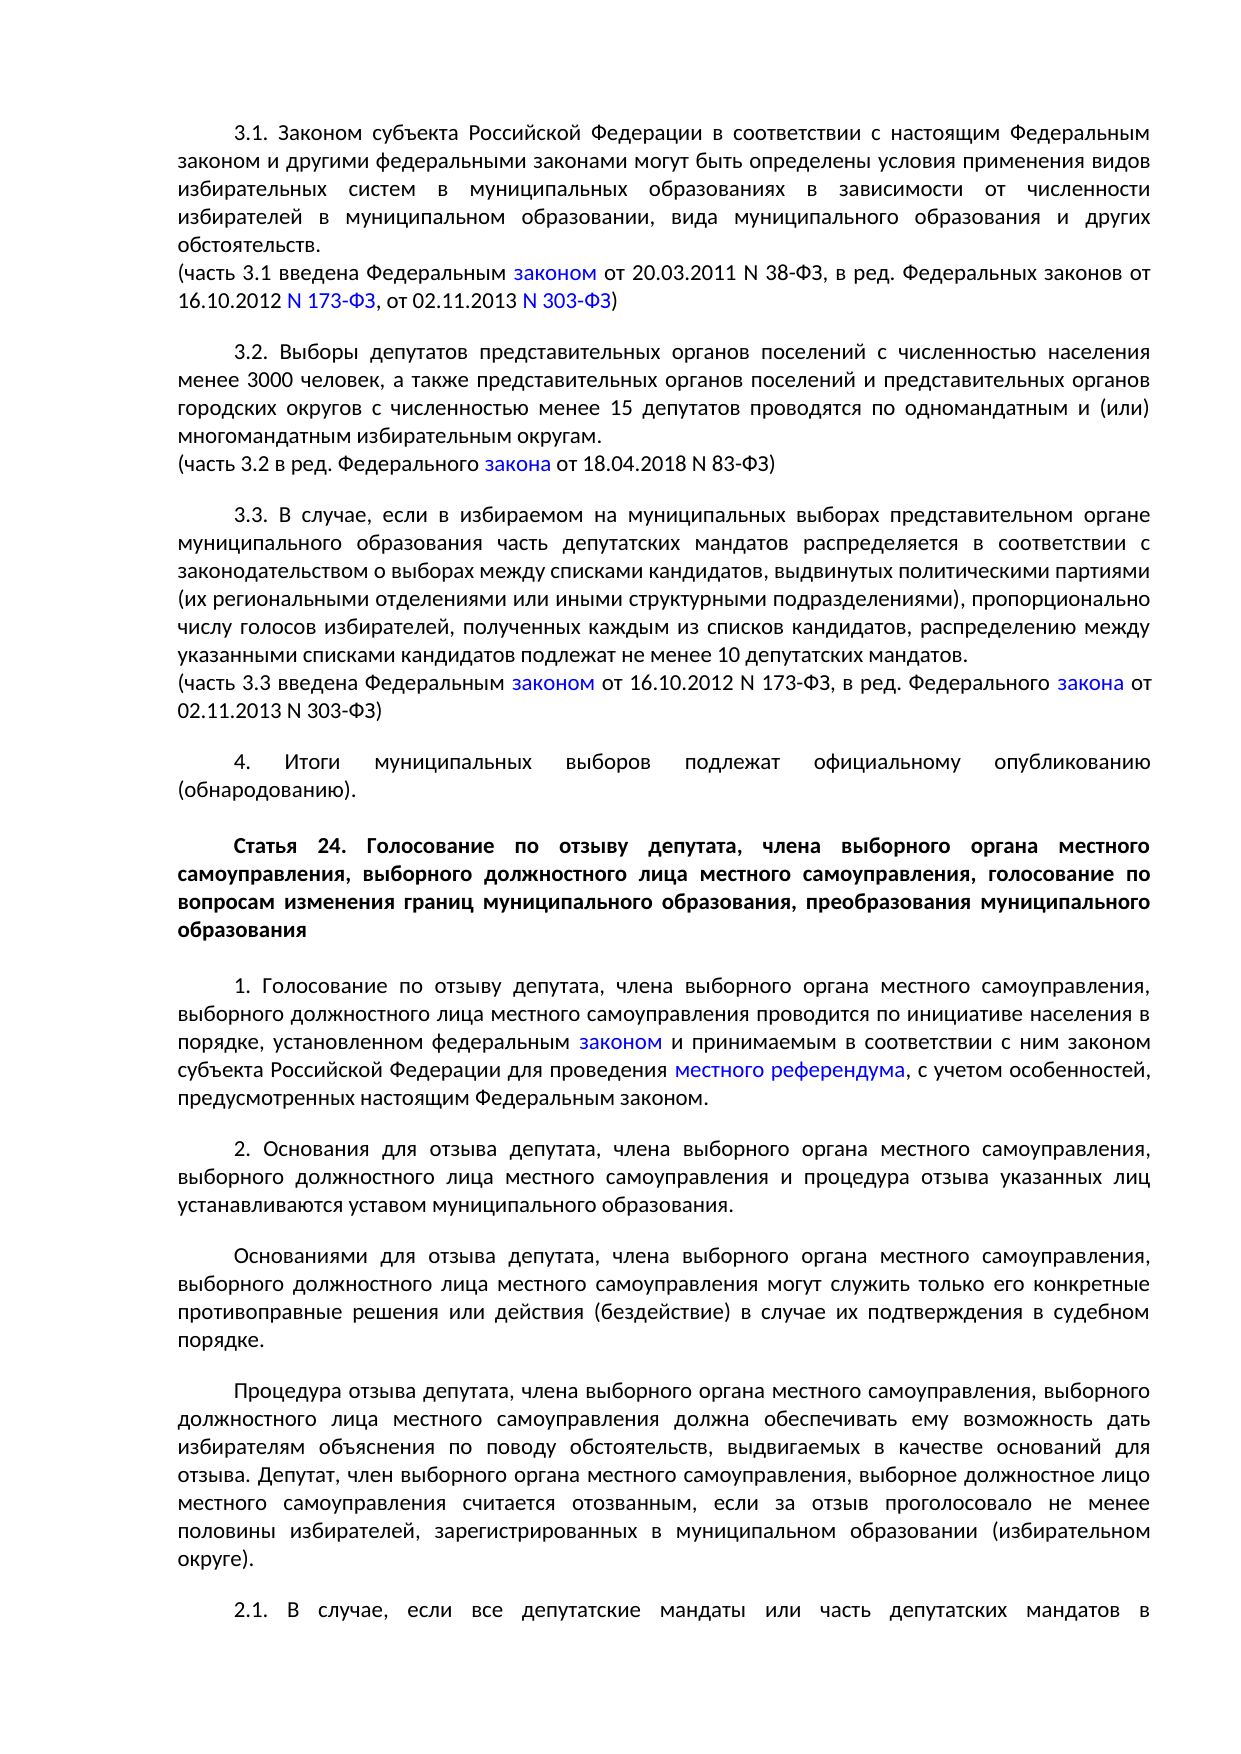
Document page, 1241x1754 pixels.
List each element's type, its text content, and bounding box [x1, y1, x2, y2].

text 1. Голосование по отзыву депутата, члена выборного органа местного самоуправления, выборного должностного лица местного самоуправления проводится по инициативе населения в порядке, установленном федеральным законом и принимаемым в соответствии с ним законом субъекта Российской Федерации для проведения местного референдума, с учетом особенностей, предусмотренных настоящим Федеральным законом. [177, 971, 1152, 1112]
title Статья 24. Голосование по отзыву депутата, члена выборного органа местного самоуправления, выборного должностного лица местного самоуправления, голосование по вопросам изменения границ муниципального образования, преобразования муниципального образования [177, 831, 1152, 943]
text Процедура отзыва депутата, члена выборного органа местного самоуправления, выборного должностного лица местного самоуправления должна обеспечивать ему возможность дать избирателям объяснения по поводу обстоятельств, выдвигаемых в качестве оснований для отзыва. Депутат, член выборного органа местного самоуправления, выборное должностное лицо местного самоуправления считается отозванным, если за отзыв проголосовало не менее половины избирателей, зарегистрированных в муниципальном образовании (избирательном округе). [177, 1376, 1152, 1573]
text 3.3. В случае, если в избираемом на муниципальных выборах представительном органе муниципального образования часть депутатских мандатов распределяется в соответствии с законодательством о выборах между списками кандидатов, выдвинутых политическими партиями (их региональными отделениями или иными структурными подразделениями), пропорционально числу голосов избирателей, полученных каждым из списков кандидатов, распределению между указанными списками кандидатов подлежат не менее 10 депутатских мандатов. [177, 500, 1152, 668]
text (часть 3.3 введена Федеральным законом от 16.10.2012 N 173-ФЗ, в ред. Федерального закона от 02.11.2013 N 303-ФЗ) [177, 668, 1152, 724]
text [177, 1596, 1152, 1623]
text (часть 3.1 введена Федеральным законом от 20.03.2011 N 38-ФЗ, в ред. Федеральных законов от 16.10.2012 N 173-ФЗ, от 02.11.2013 N 303-ФЗ) [177, 258, 1152, 314]
text 2. Основания для отзыва депутата, члена выборного органа местного самоуправления, выборного должностного лица местного самоуправления и процедура отзыва указанных лиц устанавливаются уставом муниципального образования. [177, 1134, 1152, 1218]
text 3.2. Выборы депутатов представительных органов поселений с численностью населения менее 3000 человек, а также представительных органов поселений и представительных органов городских округов с численностью менее 15 депутатов проводятся по одномандатным и (или) многомандатным избирательным округам. [177, 337, 1152, 449]
text 3.1. Законом субъекта Российской Федерации в соответствии с настоящим Федеральным законом и другими федеральными законами могут быть определены условия применения видов избирательных систем в муниципальных образованиях в зависимости от численности избирателей в муниципальном образовании, вида муниципального образования и других обстоятельств. [177, 118, 1152, 258]
text Основаниями для отзыва депутата, члена выборного органа местного самоуправления, выборного должностного лица местного самоуправления могут служить только его конкретные противоправные решения или действия (бездействие) в случае их подтверждения в судебном порядке. [177, 1241, 1152, 1353]
text 4. Итоги муниципальных выборов подлежат официальному опубликованию (обнародованию). [177, 747, 1152, 803]
text (часть 3.2 в ред. Федерального закона от 18.04.2018 N 83-ФЗ) [177, 449, 1152, 477]
